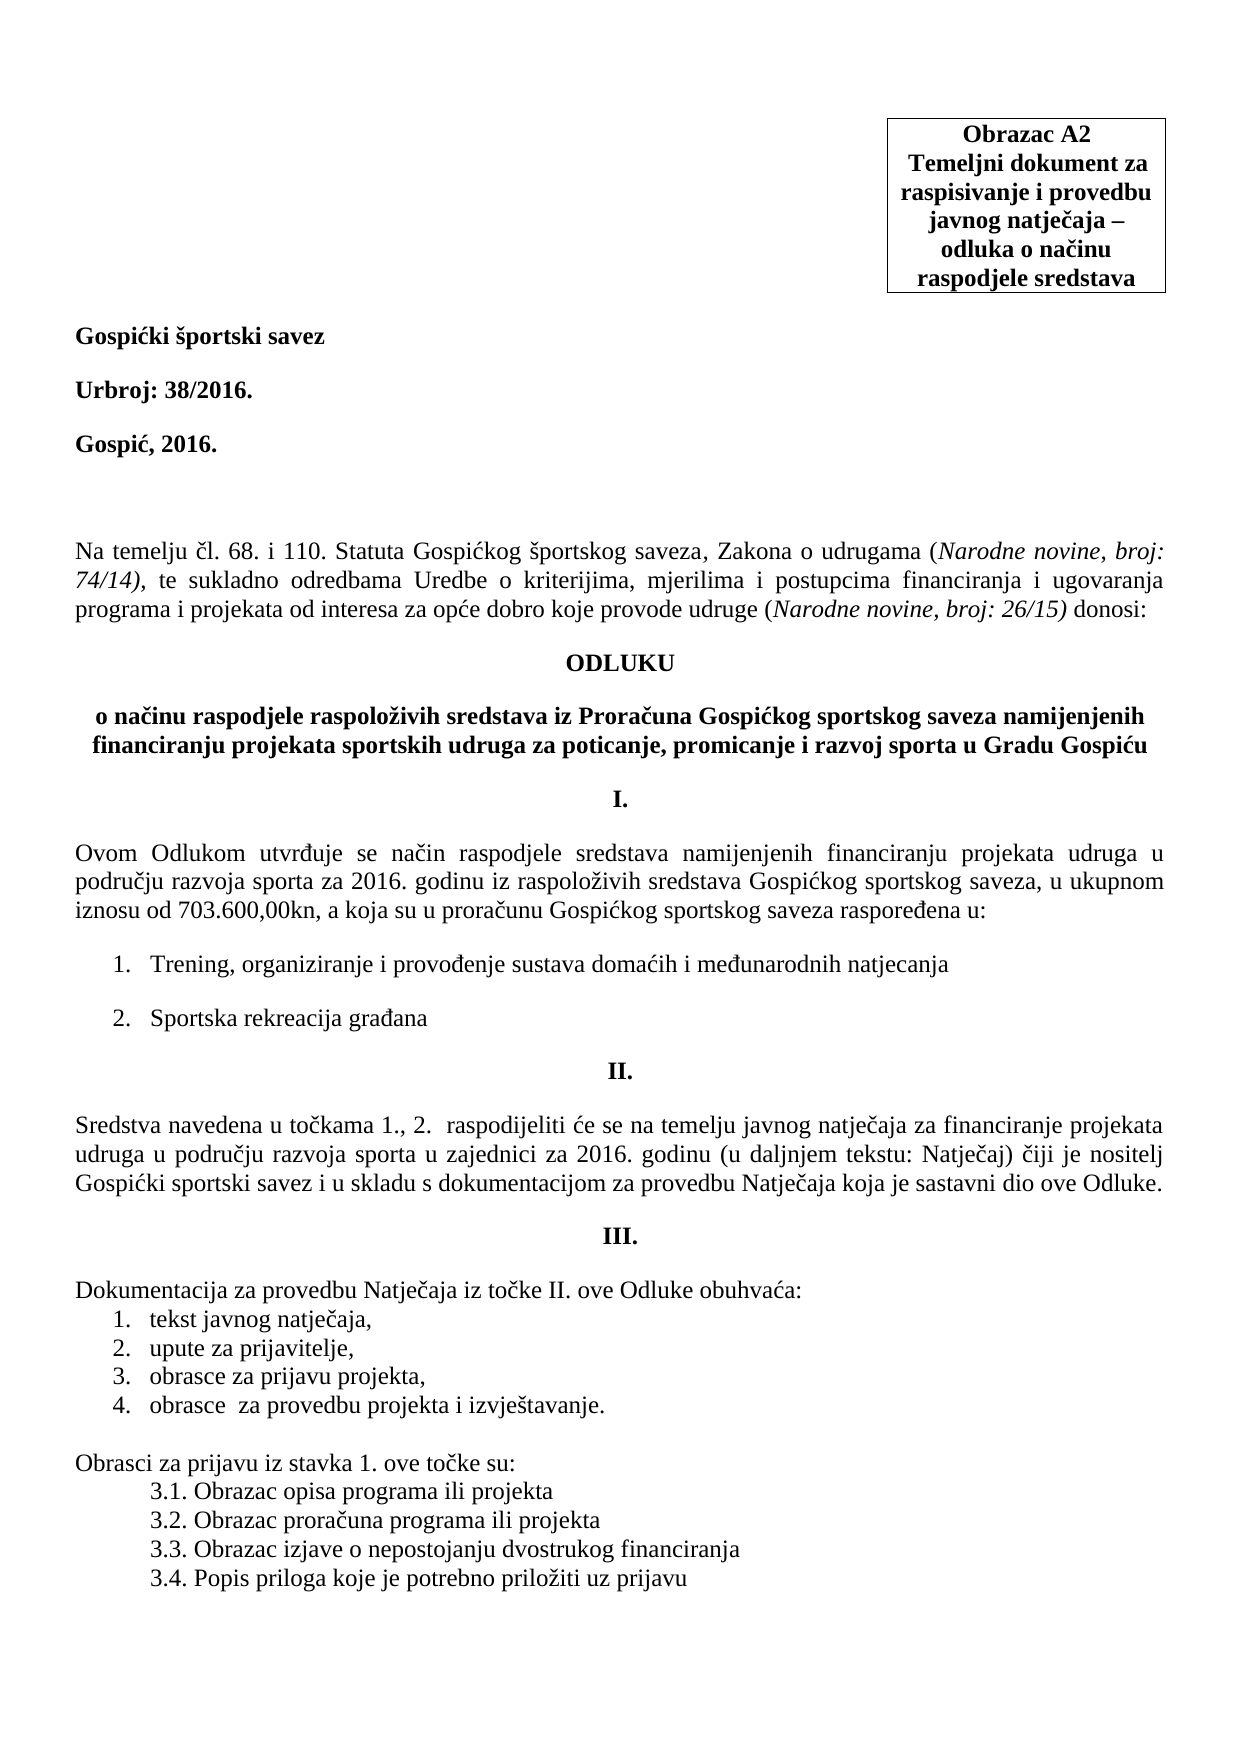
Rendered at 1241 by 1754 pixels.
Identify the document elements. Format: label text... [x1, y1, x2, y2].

subtitle Obrasci za prijavu iz stavka 1. ove točke su: [75, 1448, 1165, 1476]
subtitle Na temelju čl. 68. i 110. Statuta Gospićkog športskog saveza, Zakona o udrugama (Narodne novine, broj: 74/14), te sukladno odredbama Uredbe o kriterijima, mjerilima i postupcima financiranja i ugovaranja programa i projekata od interesa za opće dobro koje provode udruge (Narodne novine, broj: 26/15) donosi: [75, 536, 1165, 623]
subtitle Urbroj: 38/2016. [75, 375, 1165, 404]
subtitle obrasce za provedbu projekta i izvještavanje. [112, 1390, 1165, 1419]
subtitle upute za prijavitelje, [112, 1333, 1165, 1361]
subtitle o načinu raspodjele raspoloživih sredstava iz Proračuna Gospićkog sportskog saveza namijenjenih financiranju projekata sportskih udruga za poticanje, promicanje i razvoj sporta u Gradu Gospiću [75, 701, 1165, 759]
subtitle ODLUKU [75, 648, 1165, 676]
subtitle Gospić, 2016. [75, 429, 1165, 458]
subtitle Sredstva navedena u točkama 1., 2. raspodijeliti će se na temelju javnog natječaja za financiranje projekata udruga u području razvoja sporta u zajednici za 2016. godinu (u daljnjem tekstu: Natječaj) čiji je nositelj Gospićki sportski savez i u skladu s dokumentacijom za provedbu Natječaja koja je sastavni dio ove Odluke. [75, 1110, 1165, 1196]
subtitle tekst javnog natječaja, [112, 1304, 1165, 1333]
subtitle Sportska rekreacija građana [112, 1003, 1165, 1031]
subtitle II. [75, 1056, 1165, 1085]
subtitle Dokumentacija za provedbu Natječaja iz točke II. ove Odluke obuhvaća: [75, 1275, 1165, 1304]
subtitle 3.3. Obrazac izjave o nepostojanju dvostrukog financiranja [150, 1534, 1165, 1563]
subtitle obrasce za prijavu projekta, [112, 1361, 1165, 1390]
subtitle Trening, organiziranje i provođenje sustava domaćih i međunarodnih natjecanja [112, 949, 1165, 978]
subtitle Gospićki športski savez [75, 321, 1165, 350]
subtitle 3.1. Obrazac opisa programa ili projekta [150, 1476, 1165, 1505]
subtitle I. [75, 784, 1165, 813]
subtitle 3.4. Popis priloga koje je potrebno priložiti uz prijavu [150, 1563, 1165, 1591]
subtitle 3.2. Obrazac proračuna programa ili projekta [150, 1505, 1165, 1534]
subtitle III. [75, 1221, 1165, 1250]
subtitle Ovom Odlukom utvrđuje se način raspodjele sredstava namijenjenih financiranju projekata udruga u području razvoja sporta za 2016. godinu iz raspoloživih sredstava Gospićkog sportskog saveza, u ukupnom iznosu od 703.600,00kn, a koja su u proračunu Gospićkog sportskog saveza raspoređena u: [75, 838, 1165, 924]
